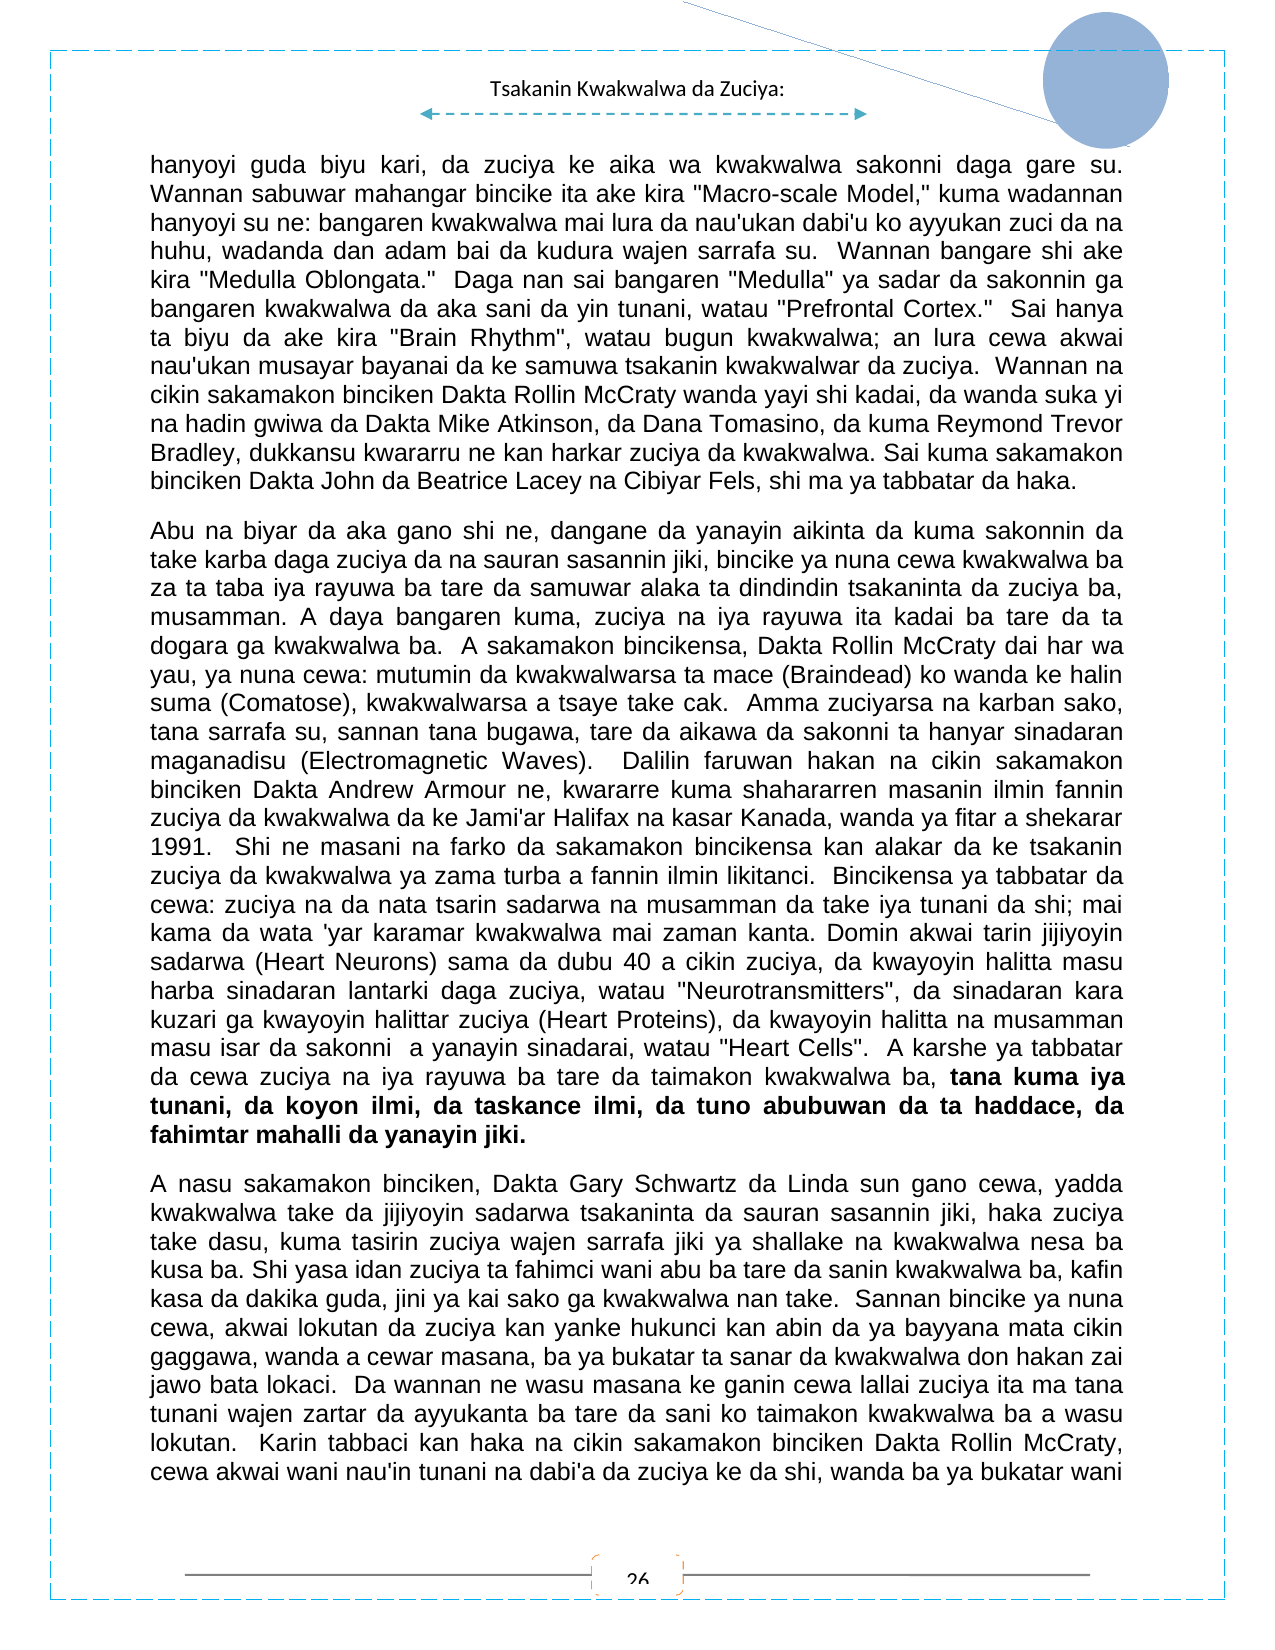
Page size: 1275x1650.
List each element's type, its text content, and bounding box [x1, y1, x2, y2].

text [150, 1169, 1125, 1485]
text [150, 150, 1125, 495]
text Abu na biyar da aka gano shi ne, dangane da yanayin aikinta da kuma sakonnin da take karba daga zuciya da na sauran sasannin jiki, bincike ya nuna cewa kwakwalwa ba za ta taba iya rayuwa ba tare da samuwar alaka ta dindindin tsakaninta da zuciya ba, musamman. A daya bangaren kuma, zuciya na iya rayuwa ita kadai ba tare da ta dogara ga kwakwalwa ba. A sakamakon bincikensa, Dakta Rollin McCraty dai har wa yau, ya nuna cewa: mutumin da kwakwalwarsa ta mace (Braindead) ko wanda ke halin suma (Comatose), kwakwalwarsa a tsaye take cak. Amma zuciyarsa na karban sako, tana sarrafa su, sannan tana bugawa, tare da aikawa da sakonni ta hanyar sinadaran maganadisu (Electromagnetic Waves). Dalilin faruwan hakan na cikin sakamakon binciken Dakta Andrew Armour ne, kwararre kuma shahararren masanin ilmin fannin zuciya da kwakwalwa da ke Jami'ar Halifax na kasar Kanada, wanda ya fitar a shekarar 1991. Shi ne masani na farko da sakamakon bincikensa kan alakar da ke tsakanin zuciya da kwakwalwa ya zama turba a fannin ilmin likitanci. Bincikensa ya tabbatar da cewa: zuciya na da nata tsarin sadarwa na musamman da take iya tunani da shi; mai kama da wata 'yar karamar kwakwalwa mai zaman kanta. Domin akwai tarin jijiyoyin sadarwa (Heart Neurons) sama da dubu 40 a cikin zuciya, da kwayoyin halitta masu harba sinadaran lantarki daga zuciya, watau "Neurotransmitters", da sinadaran kara kuzari ga kwayoyin halittar zuciya (Heart Proteins), da kwayoyin halitta na musamman masu isar da sakonni a yanayin sinadarai, watau "Heart Cells". A karshe ya tabbatar da cewa zuciya na iya rayuwa ba tare da taimakon kwakwalwa ba, tana kuma iya tunani, da koyon ilmi, da taskance ilmi, da tuno abubuwan da ta haddace, da fahimtar mahalli da yanayin jiki. [150, 516, 1125, 1148]
